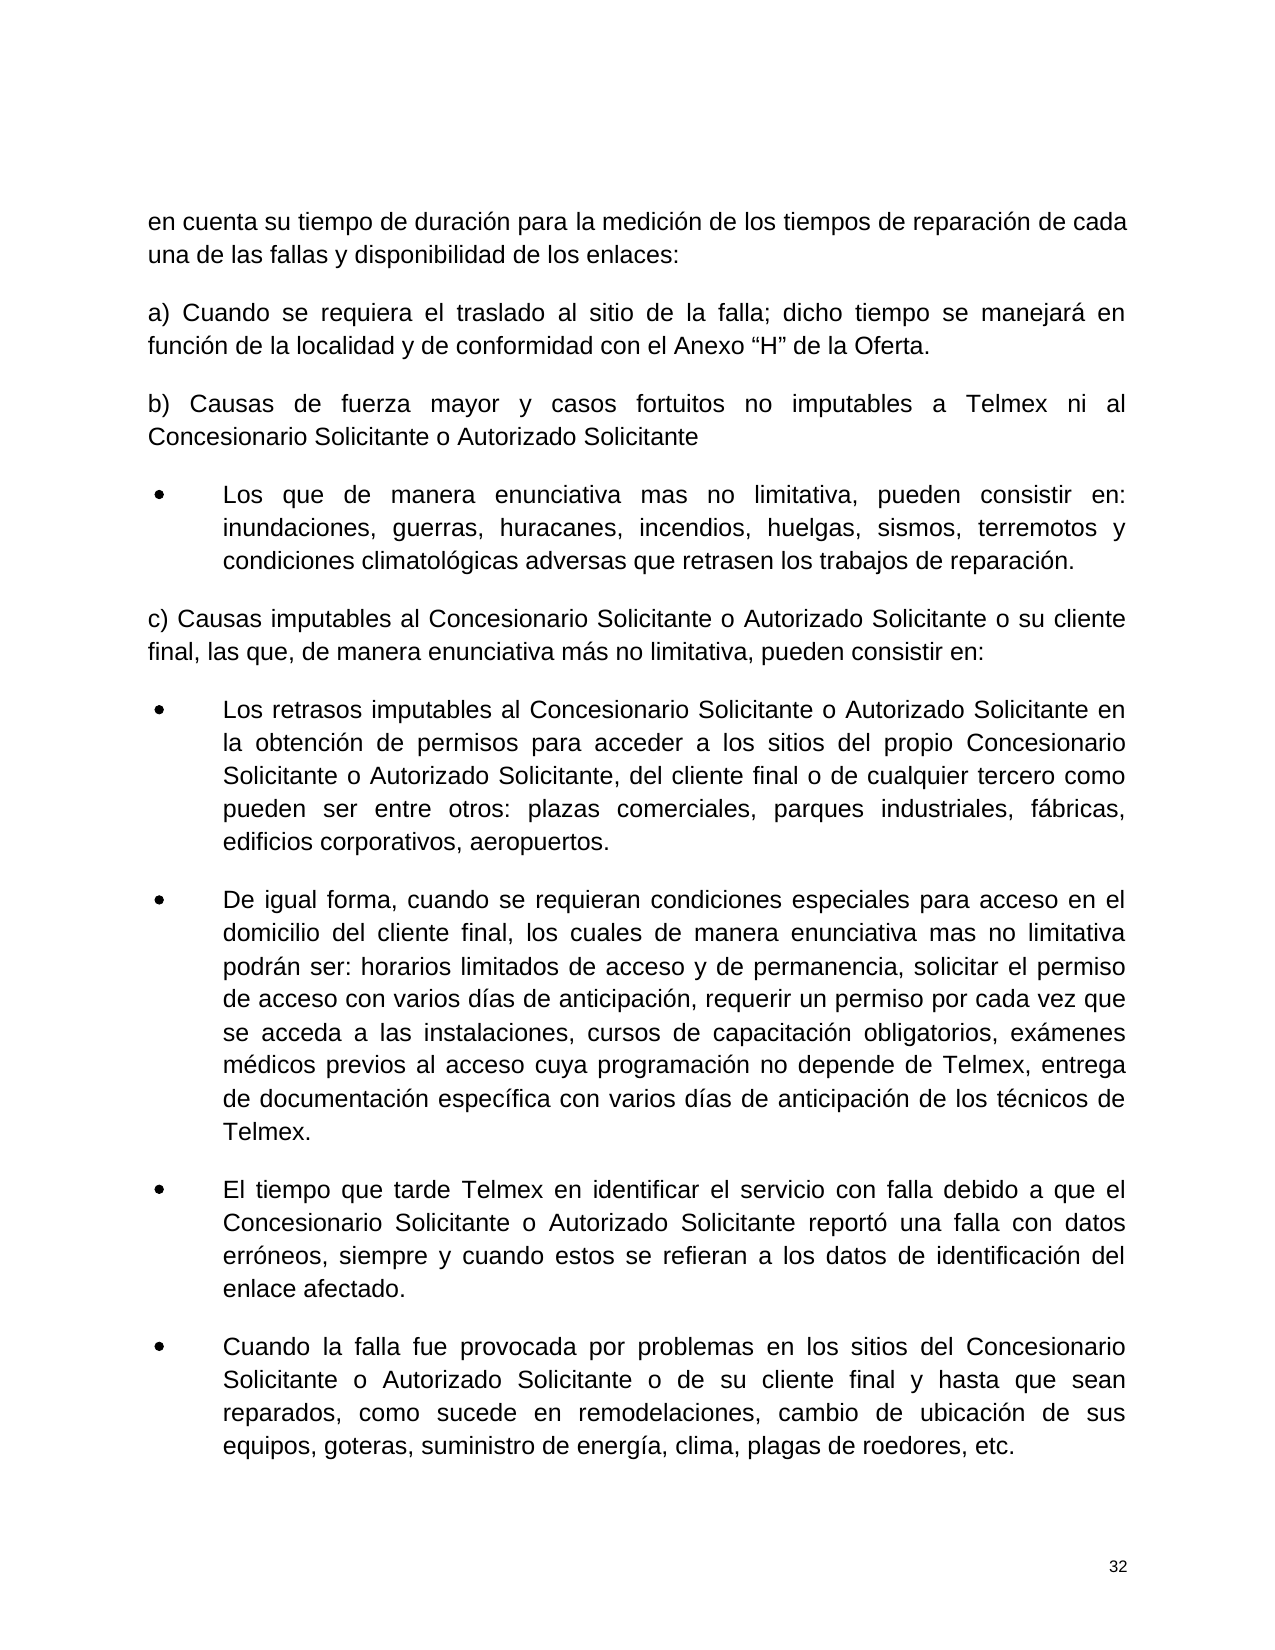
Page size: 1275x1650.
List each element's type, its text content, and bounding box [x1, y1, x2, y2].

list Cuando la falla fue provocada por problemas en los sitios del Concesionario Solicitante o Autorizado Solicitante o de su cliente final y hasta que sean reparados, como sucede en remodelaciones, cambio de ubicación de sus equipos, goteras, suministro de energía, clima, plagas de roedores, etc. [155, 1332, 1127, 1460]
text a) Cuando se requiera el traslado al sitio de la falla; dicho tiempo se manejará en función de la localidad y de conformidad con el Anexo “H” de la Oferta. [148, 298, 1127, 359]
list Los que de manera enunciativa mas no limitativa, pueden consistir en: inundaciones, guerras, huracanes, incendios, huelgas, sismos, terremotos y condiciones climatológicas adversas que retrasen los trabajos de reparación. [155, 480, 1127, 575]
list De igual forma, cuando se requieran condiciones especiales para acceso en el domicilio del cliente final, los cuales de manera enunciativa mas no limitativa podrán ser: horarios limitados de acceso y de permanencia, solicitar el permiso de acceso con varios días de anticipación, requerir un permiso por cada vez que se acceda a las instalaciones, cursos de capacitación obligatorios, exámenes médicos previos al acceso cuya programación no depende de Telmex, entrega de documentación específica con varios días de anticipación de los técnicos de Telmex. [155, 885, 1127, 1145]
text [148, 207, 1127, 268]
list El tiempo que tarde Telmex en identificar el servicio con falla debido a que el Concesionario Solicitante o Autorizado Solicitante reportó una falla con datos erróneos, siempre y cuando estos se refieran a los datos de identificación del enlace afectado. [155, 1174, 1127, 1302]
text c) Causas imputables al Concesionario Solicitante o Autorizado Solicitante o su cliente final, las que, de manera enunciativa más no limitativa, pueden consistir en: [148, 604, 1127, 666]
list Los retrasos imputables al Concesionario Solicitante o Autorizado Solicitante en la obtención de permisos para acceder a los sitios del propio Concesionario Solicitante o Autorizado Solicitante, del cliente final o de cualquier tercero como pueden ser entre otros: plazas comerciales, parques industriales, fábricas, edificios corporativos, aeropuertos. [155, 695, 1127, 856]
text b) Causas de fuerza mayor y casos fortuitos no imputables a Telmex ni al Concesionario Solicitante o Autorizado Solicitante [148, 389, 1127, 451]
